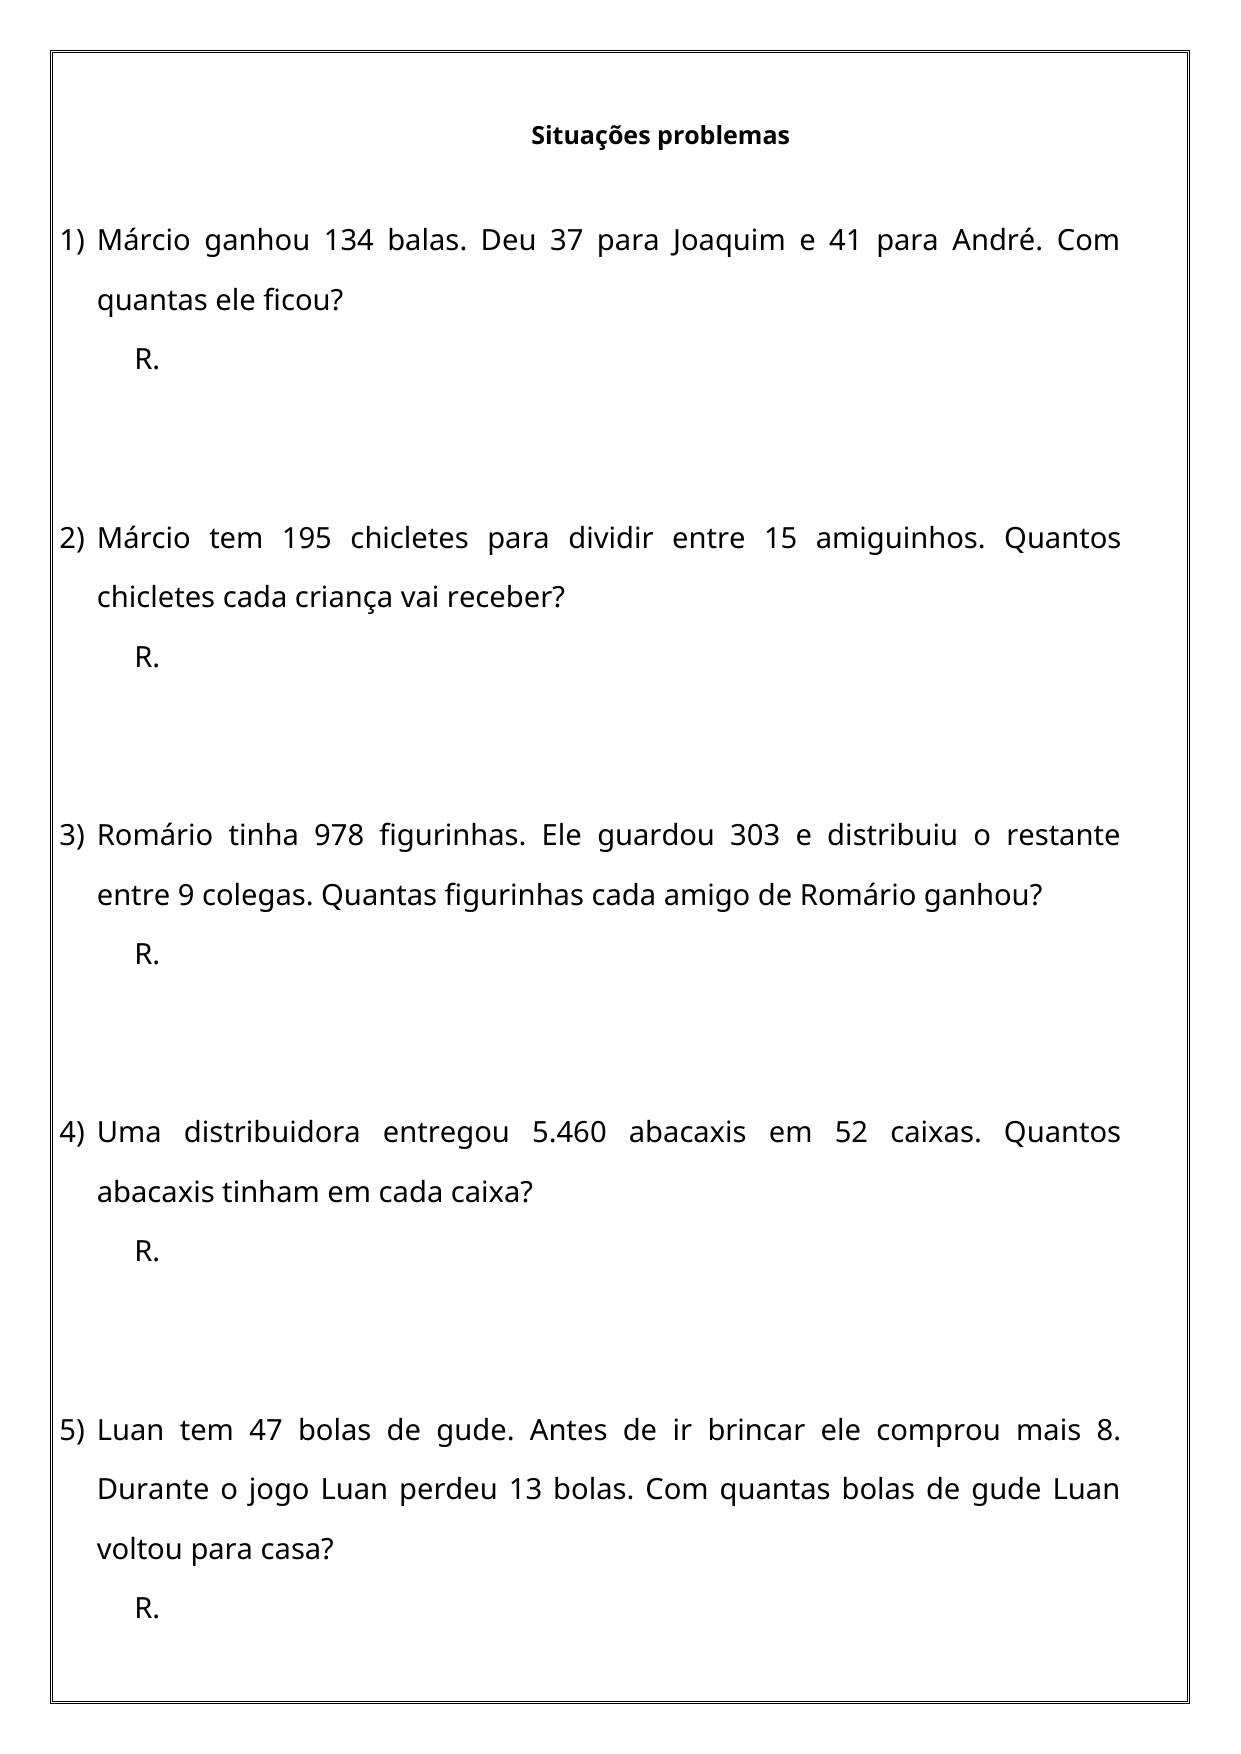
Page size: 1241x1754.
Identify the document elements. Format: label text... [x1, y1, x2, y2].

text Situações problemas [59, 117, 1122, 151]
list Márcio tem 195 chicletes para dividir entre 15 amiguinhos. Quantos chicletes cada criança vai receber? [59, 517, 1122, 616]
text R. [134, 1231, 1122, 1270]
text R. [134, 933, 1122, 973]
list Uma distribuidora entregou 5.460 abacaxis em 52 caixas. Quantos abacaxis tinham em cada caixa? [59, 1112, 1122, 1211]
text R. [134, 1587, 1122, 1627]
list Márcio ganhou 134 balas. Deu 37 para Joaquim e 41 para André. Com quantas ele ficou? [59, 219, 1122, 319]
text R. [134, 636, 1122, 676]
list Luan tem 47 bolas de gude. Antes de ir brincar ele comprou mais 8. Durante o jogo Luan perdeu 13 bolas. Com quantas bolas de gude Luan voltou para casa? [59, 1409, 1122, 1568]
text R. [134, 338, 1122, 378]
list Romário tinha 978 figurinhas. Ele guardou 303 e distribuiu o restante entre 9 colegas. Quantas figurinhas cada amigo de Romário ganhou? [59, 814, 1122, 913]
